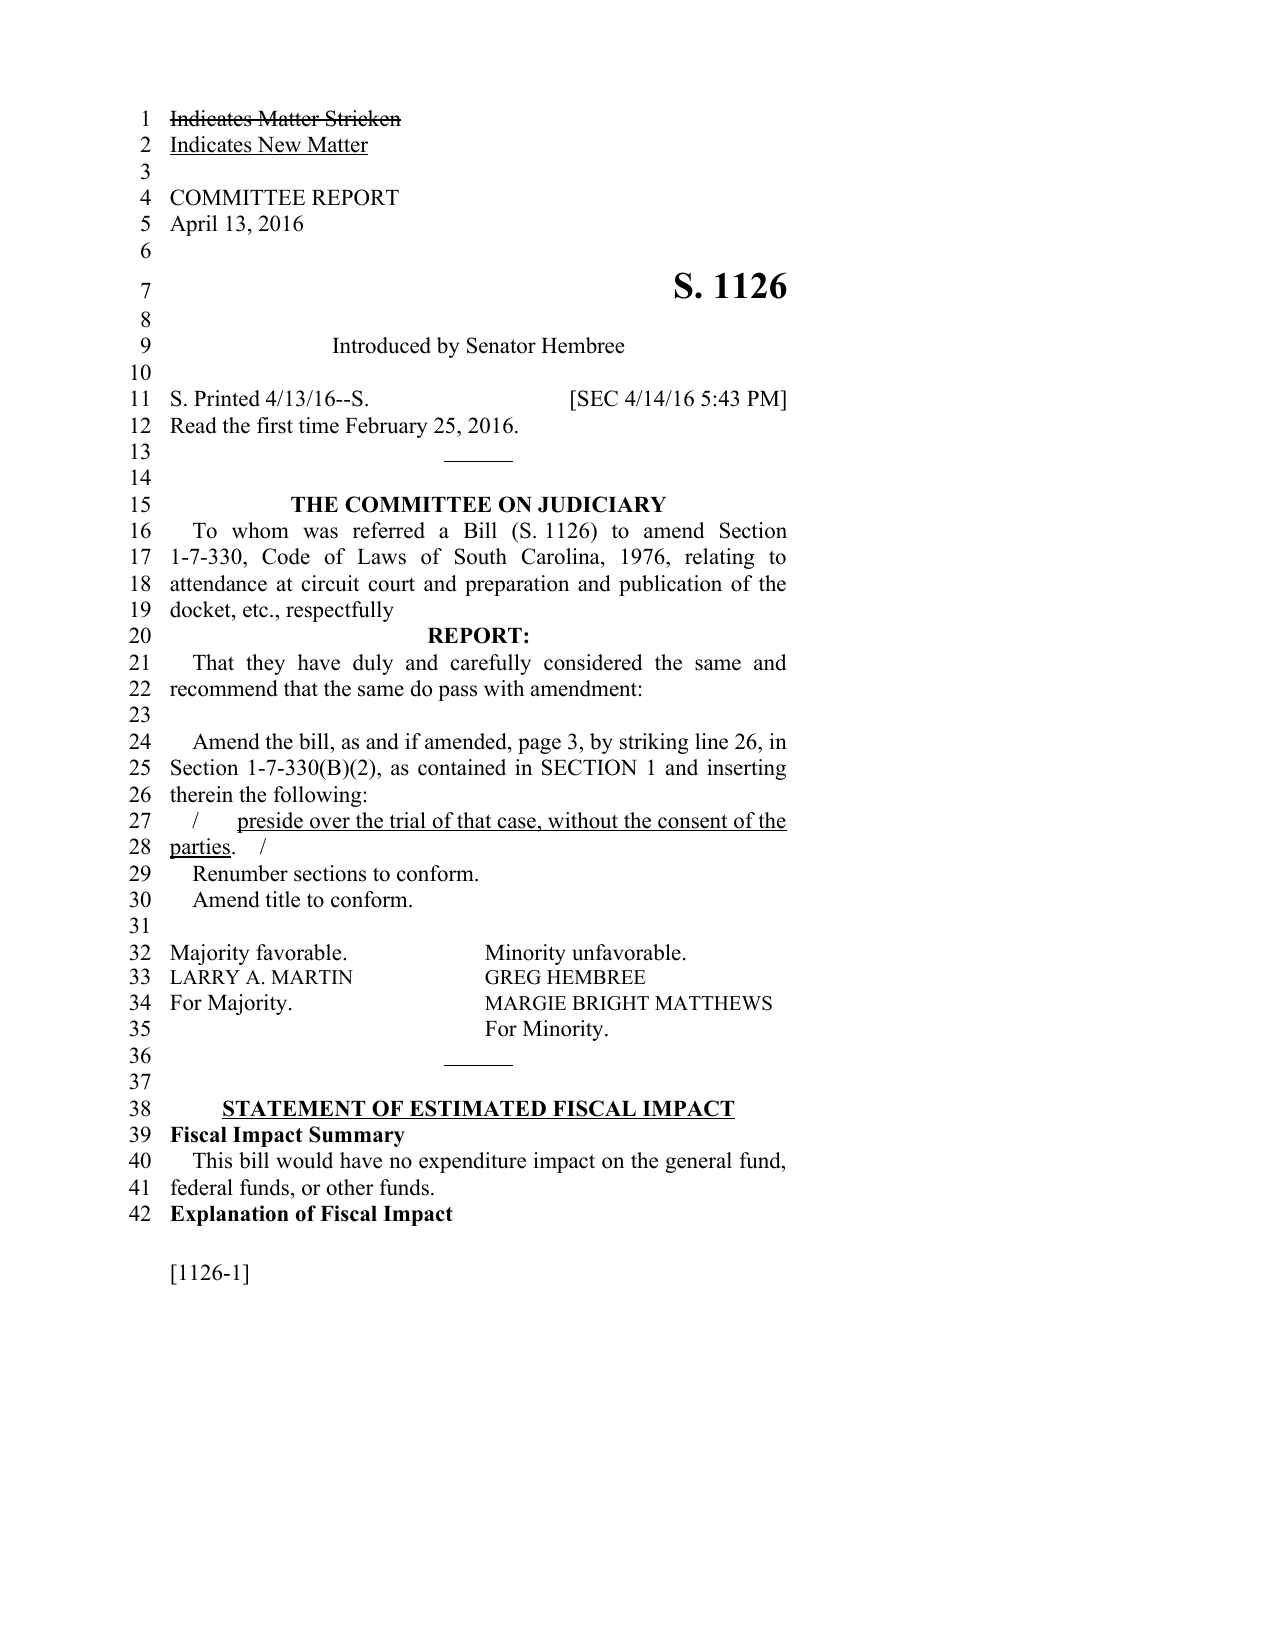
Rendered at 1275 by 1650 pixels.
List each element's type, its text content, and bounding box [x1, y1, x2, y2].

text Amend title to conform. [169, 886, 787, 912]
text For Minority. [169, 1016, 787, 1042]
text S. 1126 [169, 263, 787, 306]
text Fiscal Impact Summary [169, 1121, 787, 1147]
text Read the first time February 25, 2016. [169, 412, 787, 438]
text STATEMENT OF ESTIMATED FISCAL IMPACT [169, 1094, 787, 1121]
text LARRY A. MARTIN GREG HEMBREE [169, 965, 787, 989]
text Amend the bill, as and if amended, page 3, by striking line 26, in Section 1-7-330(B)(2), as contained in SECTION 1 and inserting therein the following: [169, 728, 787, 807]
text Renumber sections to conform. [169, 860, 787, 886]
text This bill would have no expenditure impact on the general fund, federal funds, or other funds. [169, 1147, 787, 1200]
text / preside over the trial of that case, without the consent of the parties. / [169, 807, 787, 860]
text Indicates New Matter [169, 131, 787, 158]
text Explanation of Fiscal Impact [169, 1200, 787, 1226]
text Majority favorable. Minority unfavorable. [169, 939, 787, 965]
text REPORT: [169, 622, 787, 649]
text Indicates Matter Stricken [169, 105, 787, 131]
text That they have duly and carefully considered the same and recommend that the same do pass with amendment: [169, 649, 787, 702]
text Introduced by Senator Hembree [169, 333, 787, 359]
text COMMITTEE REPORT [169, 184, 787, 210]
text THE COMMITTEE ON JUDICIARY [169, 491, 787, 517]
text April 13, 2016 [169, 210, 787, 237]
text To whom was referred a Bill (S. 1126) to amend Section 1-7-330, Code of Laws of South Carolina, 1976, relating to attendance at circuit court and preparation and publication of the docket, etc., respectfully [169, 517, 787, 622]
text S. Printed 4/13/16--S. [SEC 4/14/16 5:43 PM] [169, 385, 787, 412]
text For Majority. MARGIE BRIGHT MATTHEWS [169, 989, 787, 1016]
